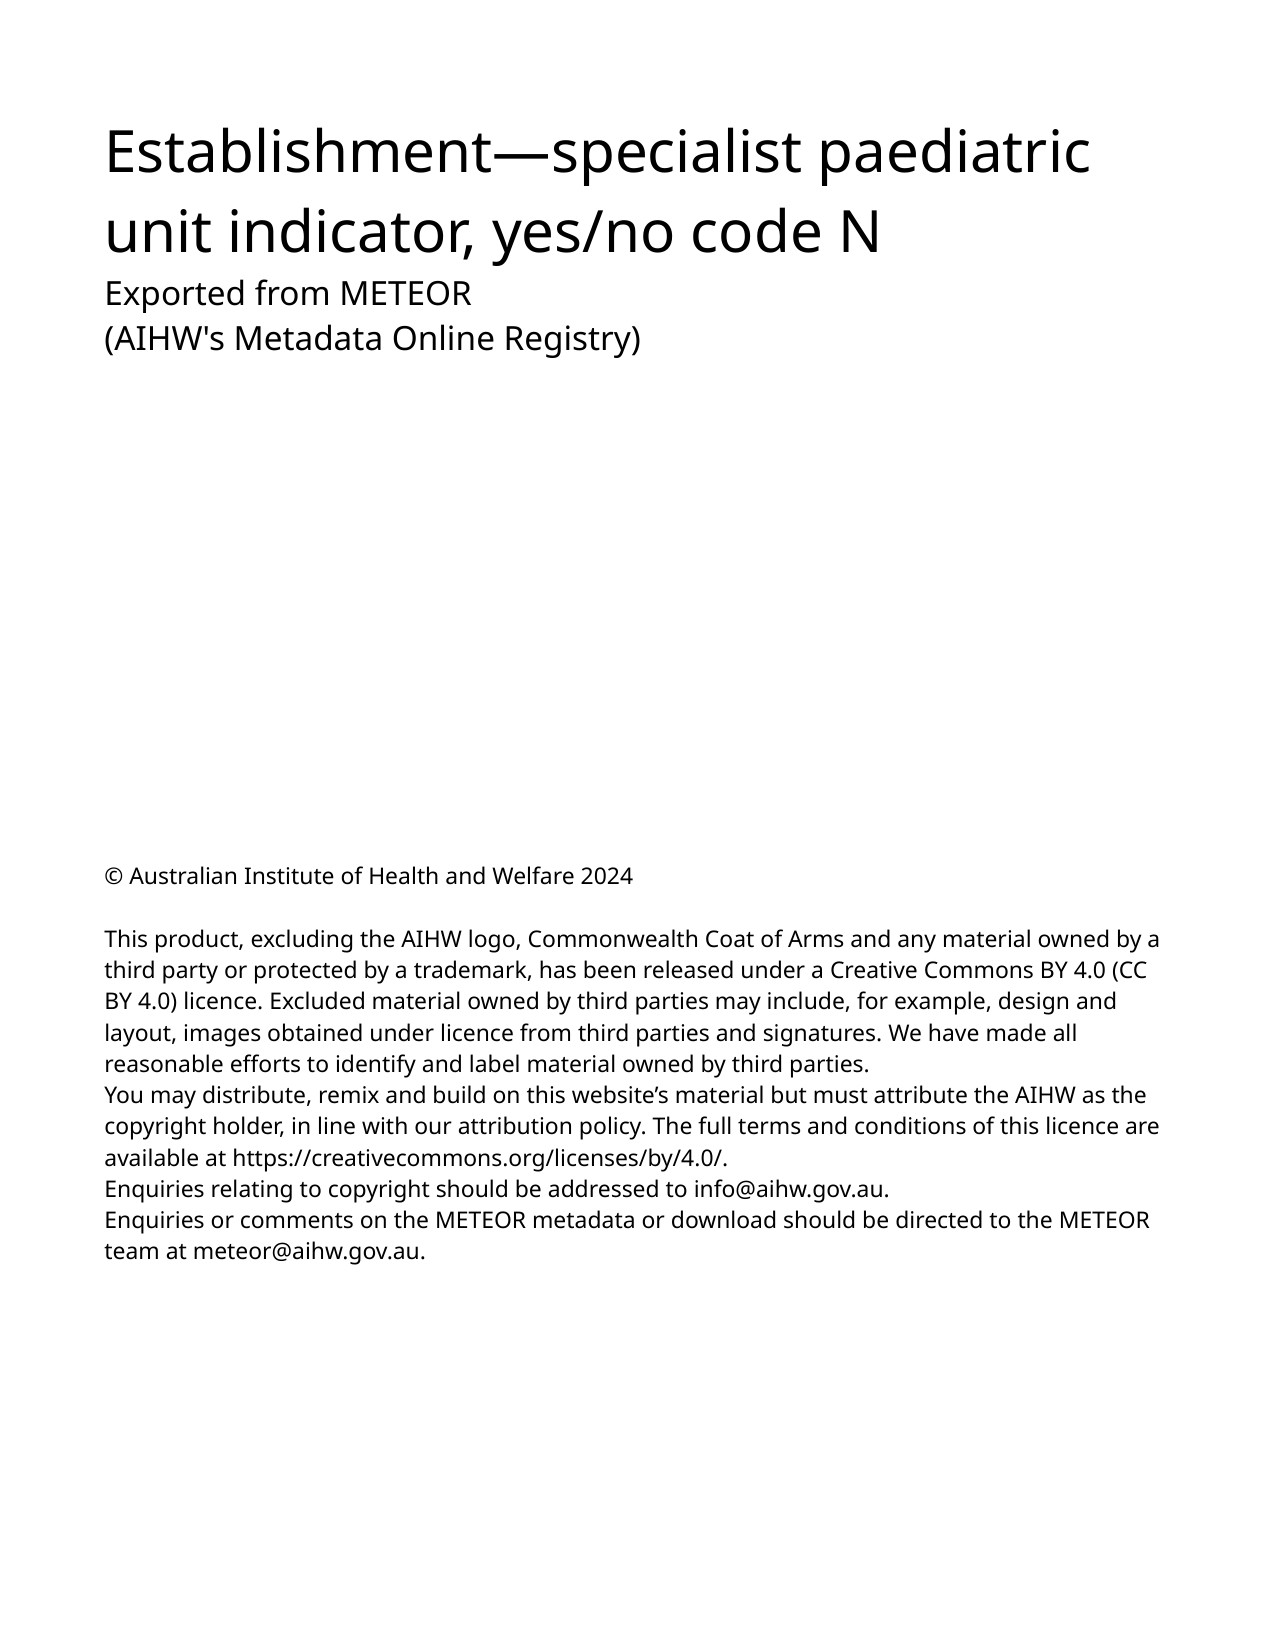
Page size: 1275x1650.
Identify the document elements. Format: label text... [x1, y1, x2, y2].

text You may distribute, remix and build on this website’s material but must attribute the AIHW as the copyright holder, in line with our attribution policy. The full terms and conditions of this licence are available at https://creativecommons.org/licenses/by/4.0/. [104, 1079, 1171, 1173]
subtitle Exported from METEOR [104, 269, 1171, 315]
text Enquiries or comments on the METEOR metadata or download should be directed to the METEOR team at meteor@aihw.gov.au. [104, 1204, 1171, 1266]
text Enquiries relating to copyright should be addressed to info@aihw.gov.au. [104, 1173, 1171, 1204]
subtitle (AIHW's Metadata Online Registry) [104, 315, 1171, 360]
text This product, excluding the AIHW logo, Commonwealth Coat of Arms and any material owned by a third party or protected by a trademark, has been released under a Creative Commons BY 4.0 (CC BY 4.0) licence. Excluded material owned by third parties may include, for example, design and layout, images obtained under licence from third parties and signatures. We have made all reasonable efforts to identify and label material owned by third parties. [104, 923, 1171, 1079]
text © Australian Institute of Health and Welfare 2024 [104, 860, 1171, 891]
title Establishment—specialist paediatric unit indicator, yes/no code N [104, 110, 1171, 269]
